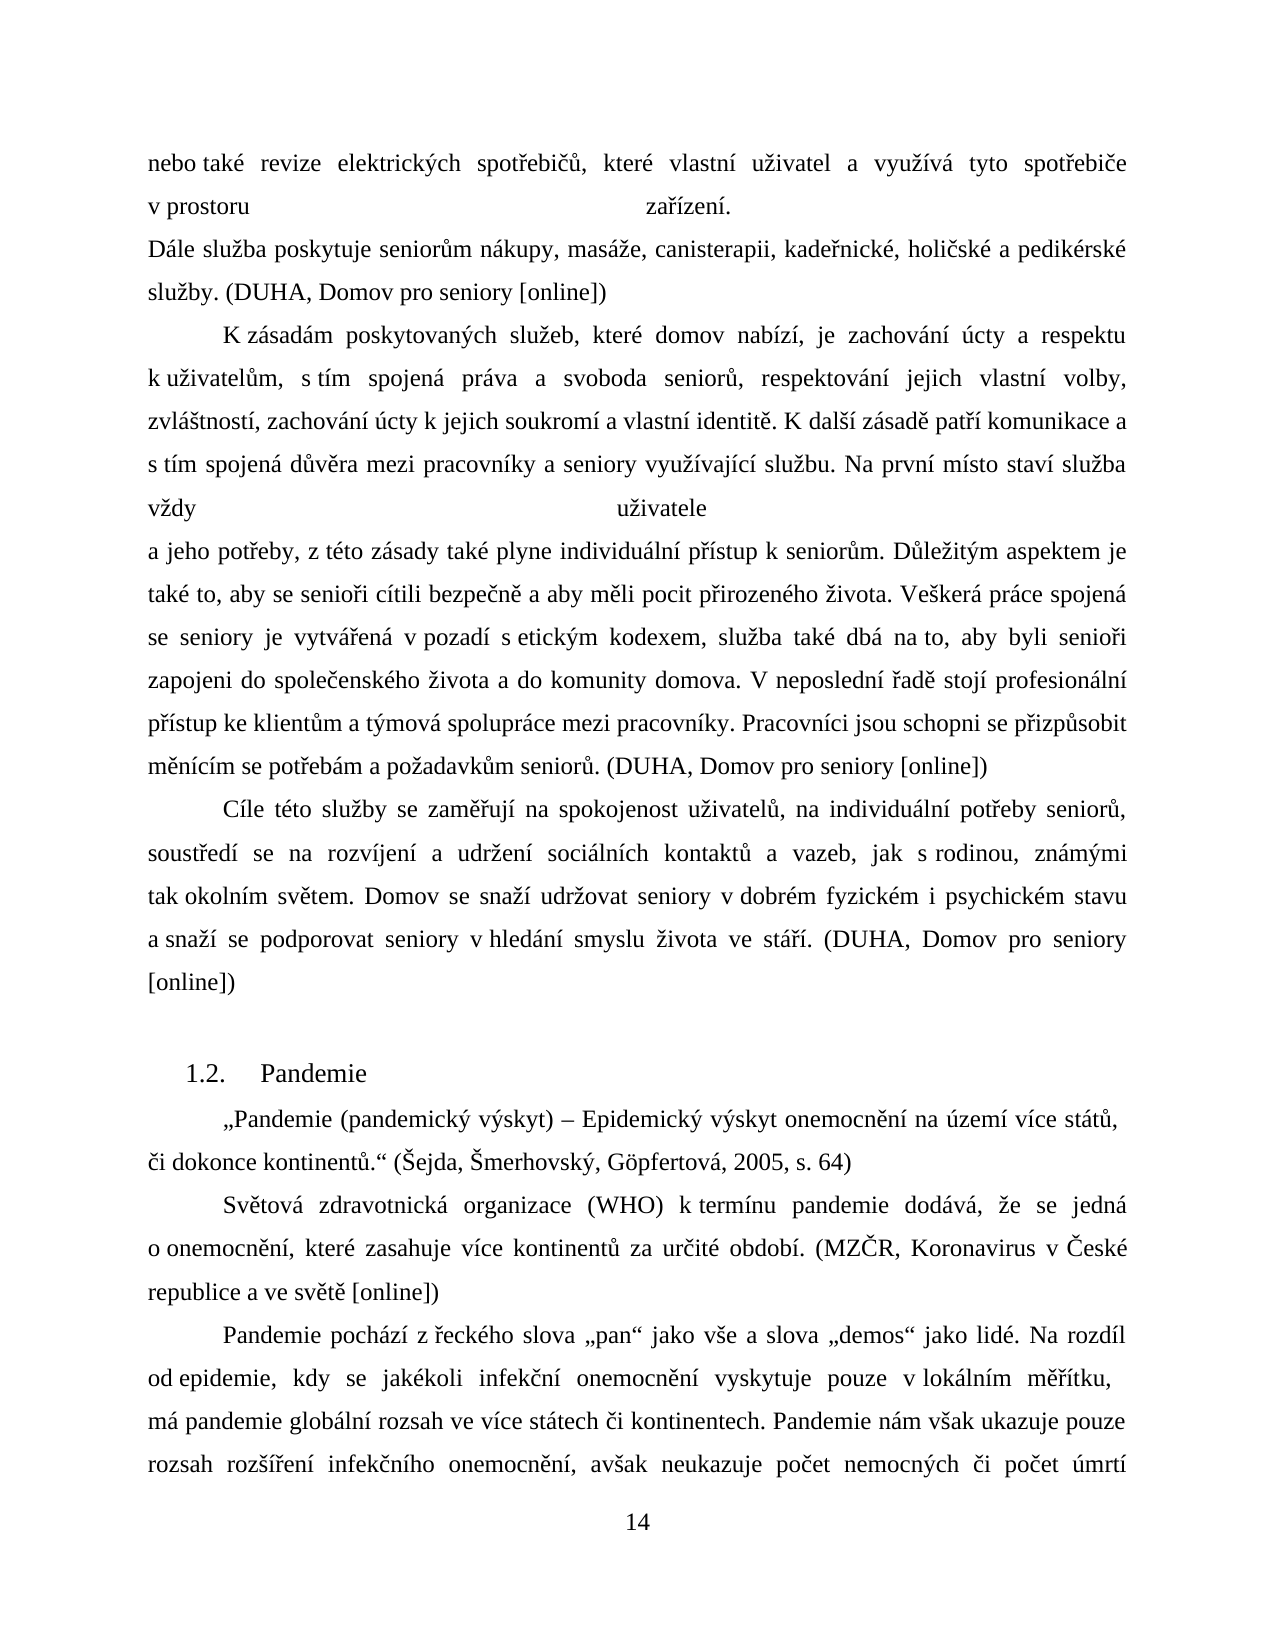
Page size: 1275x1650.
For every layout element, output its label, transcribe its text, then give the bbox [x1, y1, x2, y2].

subtitle Pandemie [185, 1057, 1127, 1089]
text Cíle této služby se zaměřují na spokojenost uživatelů, na individuální potřeby seniorů, soustředí se na rozvíjení a udržení sociálních kontaktů a vazeb, jak s rodinou, známými tak okolním světem. Domov se snaží udržovat seniory v dobrém fyzickém i psychickém stavu a snaží se podporovat seniory v hledání smyslu života ve stáří. (DUHA, Domov pro seniory [online]) [148, 794, 1127, 996]
text K zásadám poskytovaných služeb, které domov nabízí, je zachování úcty a respektu k uživatelům, s tím spojená práva a svoboda seniorů, respektování jejich vlastní volby, zvláštností, zachování úcty k jejich soukromí a vlastní identitě. K další zásadě patří komunikace a s tím spojená důvěra mezi pracovníky a seniory využívající službu. Na první místo staví služba vždy uživatele a jeho potřeby, z této zásady také plyne individuální přístup k seniorům. Důležitým aspektem je také to, aby se senioři cítili bezpečně a aby měli pocit přirozeného života. Veškerá práce spojená se seniory je vytvářená v pozadí s etickým kodexem, služba také dbá na to, aby byli senioři zapojeni do společenského života a do komunity domova. V neposlední řadě stojí profesionální přístup ke klientům a týmová spolupráce mezi pracovníky. Pracovníci jsou schopni se přizpůsobit měnícím se potřebám a požadavkům seniorů. (DUHA, Domov pro seniory [online]) [148, 320, 1127, 780]
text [148, 1320, 1127, 1478]
text Světová zdravotnická organizace (WHO) k termínu pandemie dodává, že se jedná o onemocnění, které zasahuje více kontinentů za určité období. (MZČR, Koronavirus v České republice a ve světě [online]) [148, 1190, 1127, 1305]
text „Pandemie (pandemický výskyt) – Epidemický výskyt onemocnění na území více států, či dokonce kontinentů.“ (Šejda, Šmerhovský, Göpfertová, 2005, s. 64) [148, 1104, 1127, 1176]
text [148, 148, 1127, 306]
